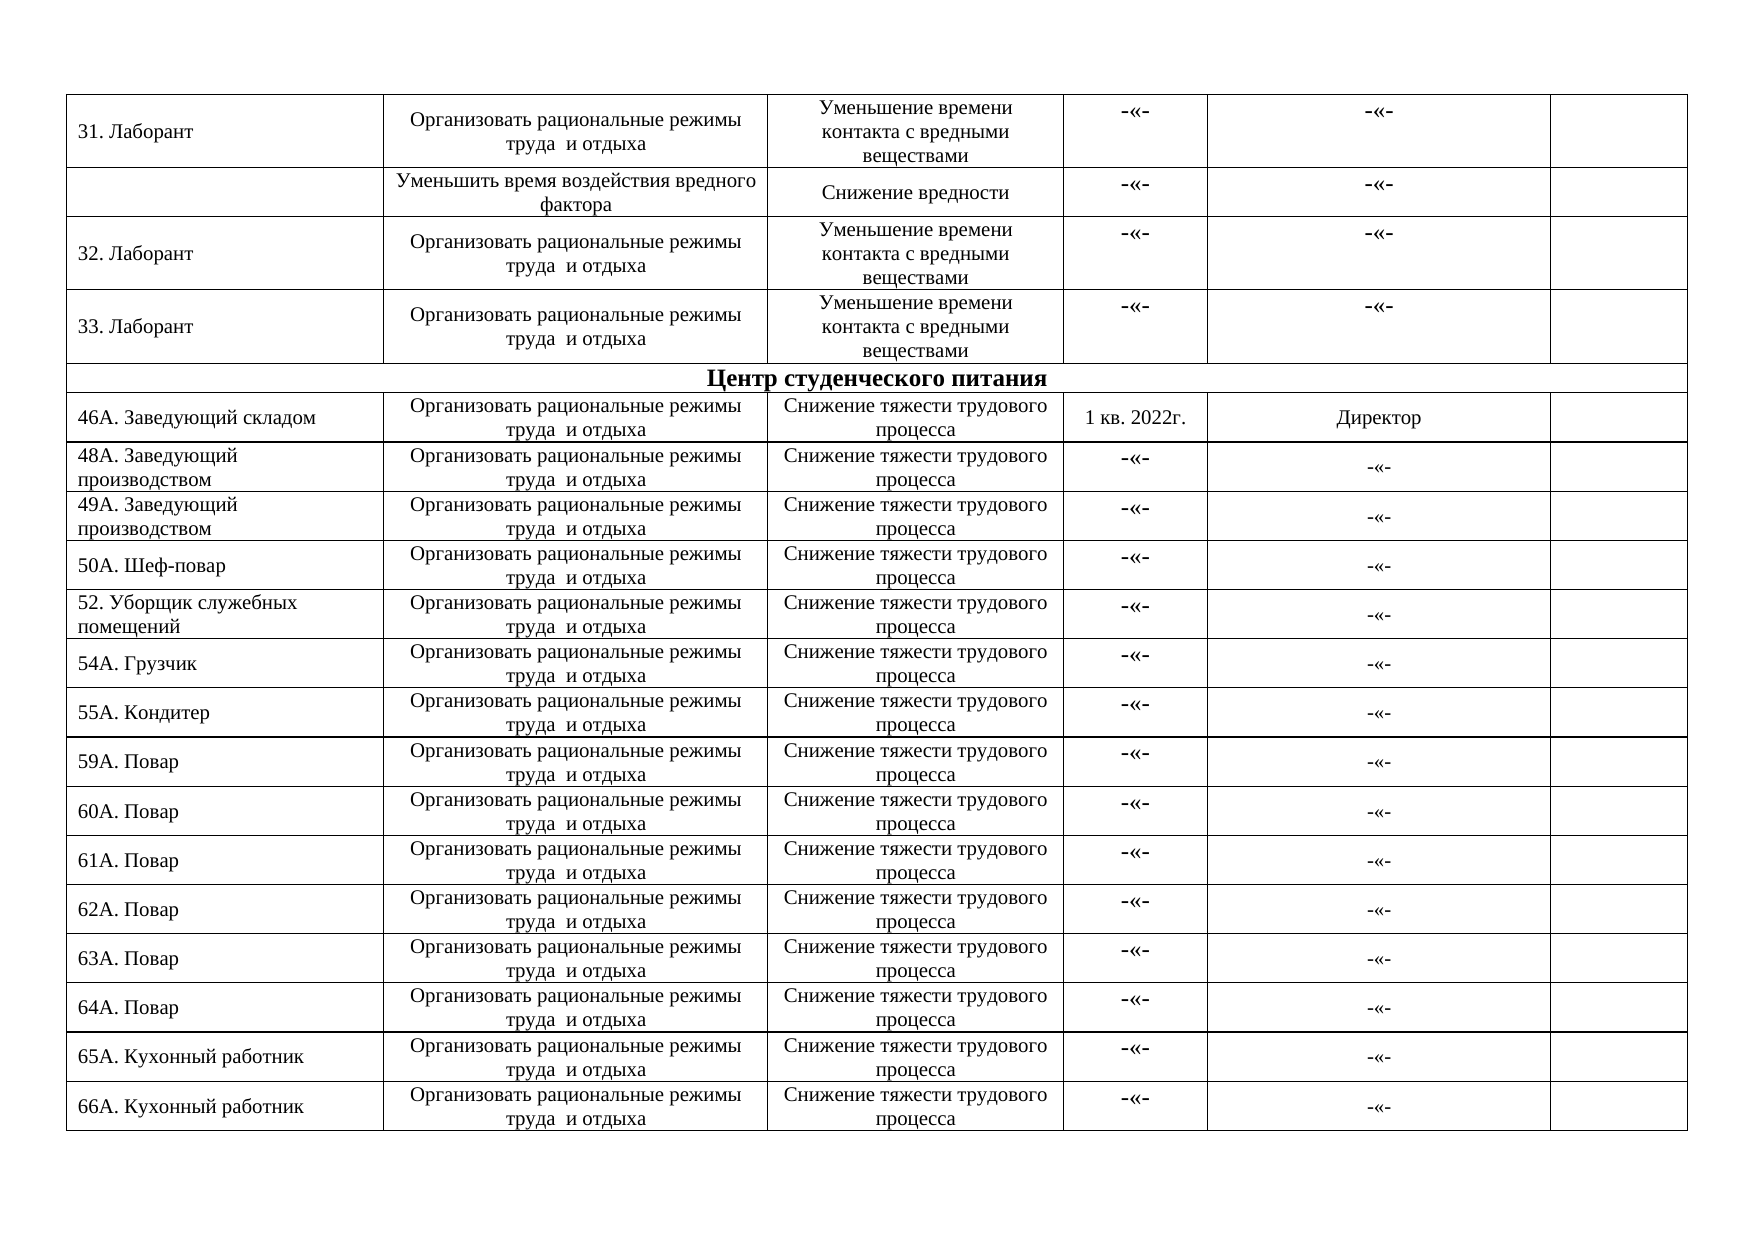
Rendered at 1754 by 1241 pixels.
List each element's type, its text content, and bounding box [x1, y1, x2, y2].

table_cell -«- [1208, 590, 1550, 638]
table_cell Снижение тяжести трудового процесса [768, 590, 1063, 638]
table_cell [1551, 688, 1687, 736]
table_cell 48А. Заведующий производством [67, 443, 383, 491]
table_cell -«- [1064, 934, 1207, 982]
table_cell Организовать рациональные режимы труда и отдыха [384, 541, 767, 589]
table_cell Центр студенческого питания [67, 364, 1687, 392]
table_cell Снижение вредности [768, 168, 1063, 216]
table_cell Организовать рациональные режимы труда и отдыха [384, 639, 767, 687]
table_cell [1551, 492, 1687, 540]
table_cell 54А. Грузчик [67, 639, 383, 687]
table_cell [384, 1033, 767, 1081]
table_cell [768, 95, 1063, 167]
table_cell -«- [1064, 1033, 1207, 1081]
table_cell -«- [1208, 738, 1550, 786]
table_cell Снижение тяжести трудового процесса [768, 787, 1063, 835]
table_cell 49А. Заведующий производством [67, 492, 383, 540]
table_cell -«- [1064, 217, 1207, 289]
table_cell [384, 1082, 767, 1130]
table_cell Снижение тяжести трудового процесса [768, 639, 1063, 687]
table_cell [1551, 590, 1687, 638]
table_cell Снижение тяжести трудового процесса [768, 541, 1063, 589]
table_cell 63А. Повар [67, 934, 383, 982]
table_cell [1551, 217, 1687, 289]
table_cell Организовать рациональные режимы труда и отдыха [384, 836, 767, 884]
table_cell -«- [1064, 688, 1207, 736]
table_cell [1551, 787, 1687, 835]
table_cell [384, 95, 767, 167]
table_cell 46А. Заведующий складом [67, 393, 383, 441]
table_cell Организовать рациональные режимы труда и отдыха [384, 590, 767, 638]
table_cell -«- [1208, 836, 1550, 884]
table_cell Снижение тяжести трудового процесса [768, 1033, 1063, 1081]
table_cell Снижение тяжести трудового процесса [768, 934, 1063, 982]
table_cell 59А. Повар [67, 738, 383, 786]
table_cell [1551, 934, 1687, 982]
table_cell -«- [1208, 885, 1550, 933]
table_cell -«- [1064, 983, 1207, 1031]
table_cell 1 кв. 2022г. [1064, 393, 1207, 441]
table_cell -«- [1208, 290, 1550, 362]
table_cell Организовать рациональные режимы труда и отдыха [384, 738, 767, 786]
table_cell 33. Лаборант [67, 290, 383, 362]
table_cell Организовать рациональные режимы труда и отдыха [384, 492, 767, 540]
table_cell [1551, 443, 1687, 491]
table_cell -«- [1064, 290, 1207, 362]
table_cell Снижение тяжести трудового процесса [768, 885, 1063, 933]
table_cell Уменьшение времени контакта с вредными веществами [768, 217, 1063, 289]
table_cell [1551, 983, 1687, 1031]
table_cell -«- [1208, 1033, 1550, 1081]
table_cell 62А. Повар [67, 885, 383, 933]
table_cell [1551, 95, 1687, 167]
table_cell -«- [1064, 590, 1207, 638]
table_cell -«- [1064, 1082, 1207, 1130]
table_cell [1551, 885, 1687, 933]
table_cell [1551, 836, 1687, 884]
table_cell [1551, 393, 1687, 441]
table_cell -«- [1208, 168, 1550, 216]
table_cell 31. Лаборант [67, 95, 383, 167]
table_cell -«- [1208, 443, 1550, 491]
table_cell 50А. Шеф-повар [67, 541, 383, 589]
table_cell Организовать рациональные режимы труда и отдыха [384, 217, 767, 289]
table_cell Снижение тяжести трудового процесса [768, 688, 1063, 736]
table_cell Организовать рациональные режимы труда и отдыха [384, 983, 767, 1031]
table_cell Снижение тяжести трудового процесса [768, 836, 1063, 884]
table_cell -«- [1064, 738, 1207, 786]
table_cell 32. Лаборант [67, 217, 383, 289]
table_cell -«- [1064, 541, 1207, 589]
table_cell [1551, 1033, 1687, 1081]
table_cell [1551, 738, 1687, 786]
table_cell [1551, 290, 1687, 362]
table_cell Организовать рациональные режимы труда и отдыха [384, 290, 767, 362]
table_cell Снижение тяжести трудового процесса [768, 492, 1063, 540]
table_cell -«- [1208, 492, 1550, 540]
table_cell 61А. Повар [67, 836, 383, 884]
table_cell -«- [1208, 787, 1550, 835]
table_cell -«- [1208, 1082, 1550, 1130]
table_cell Организовать рациональные режимы труда и отдыха [384, 393, 767, 441]
table_cell -«- [1064, 95, 1207, 167]
table_cell Снижение тяжести трудового процесса [768, 443, 1063, 491]
table_cell Организовать рациональные режимы труда и отдыха [384, 688, 767, 736]
table_cell Организовать рациональные режимы труда и отдыха [384, 885, 767, 933]
table_cell 64А. Повар [67, 983, 383, 1031]
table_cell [768, 1082, 1063, 1130]
table_cell Снижение тяжести трудового процесса [768, 738, 1063, 786]
table_cell -«- [1208, 983, 1550, 1031]
table_cell Уменьшение времени контакта с вредными веществами [768, 290, 1063, 362]
table_cell Организовать рациональные режимы труда и отдыха [384, 787, 767, 835]
table_cell Снижение тяжести трудового процесса [768, 983, 1063, 1031]
table_cell -«- [1208, 541, 1550, 589]
table_cell [1551, 1082, 1687, 1130]
table_cell 60А. Повар [67, 787, 383, 835]
table_cell Снижение тяжести трудового процесса [768, 393, 1063, 441]
table_cell [67, 168, 383, 216]
table_cell -«- [1064, 836, 1207, 884]
table_cell 55А. Кондитер [67, 688, 383, 736]
table_cell -«- [1208, 934, 1550, 982]
table_cell [1551, 639, 1687, 687]
table_cell -«- [1208, 639, 1550, 687]
table_cell -«- [1064, 787, 1207, 835]
table_cell Организовать рациональные режимы труда и отдыха [384, 934, 767, 982]
table_cell -«- [1064, 443, 1207, 491]
table_cell 65А. Кухонный работник [67, 1033, 383, 1081]
table_cell 52. Уборщик служебных помещений [67, 590, 383, 638]
table_cell [1551, 541, 1687, 589]
table_cell -«- [1064, 639, 1207, 687]
table_cell -«- [1208, 95, 1550, 167]
table_cell [1551, 168, 1687, 216]
table_cell -«- [1208, 217, 1550, 289]
table_cell Организовать рациональные режимы труда и отдыха [384, 443, 767, 491]
table_cell -«- [1064, 168, 1207, 216]
table_cell -«- [1064, 885, 1207, 933]
table_cell Директор [1208, 393, 1550, 441]
table_cell -«- [1208, 688, 1550, 736]
table_cell 66А. Кухонный работник [67, 1082, 383, 1130]
table_cell Уменьшить время воздействия вредного фактора [384, 168, 767, 216]
table_cell -«- [1064, 492, 1207, 540]
